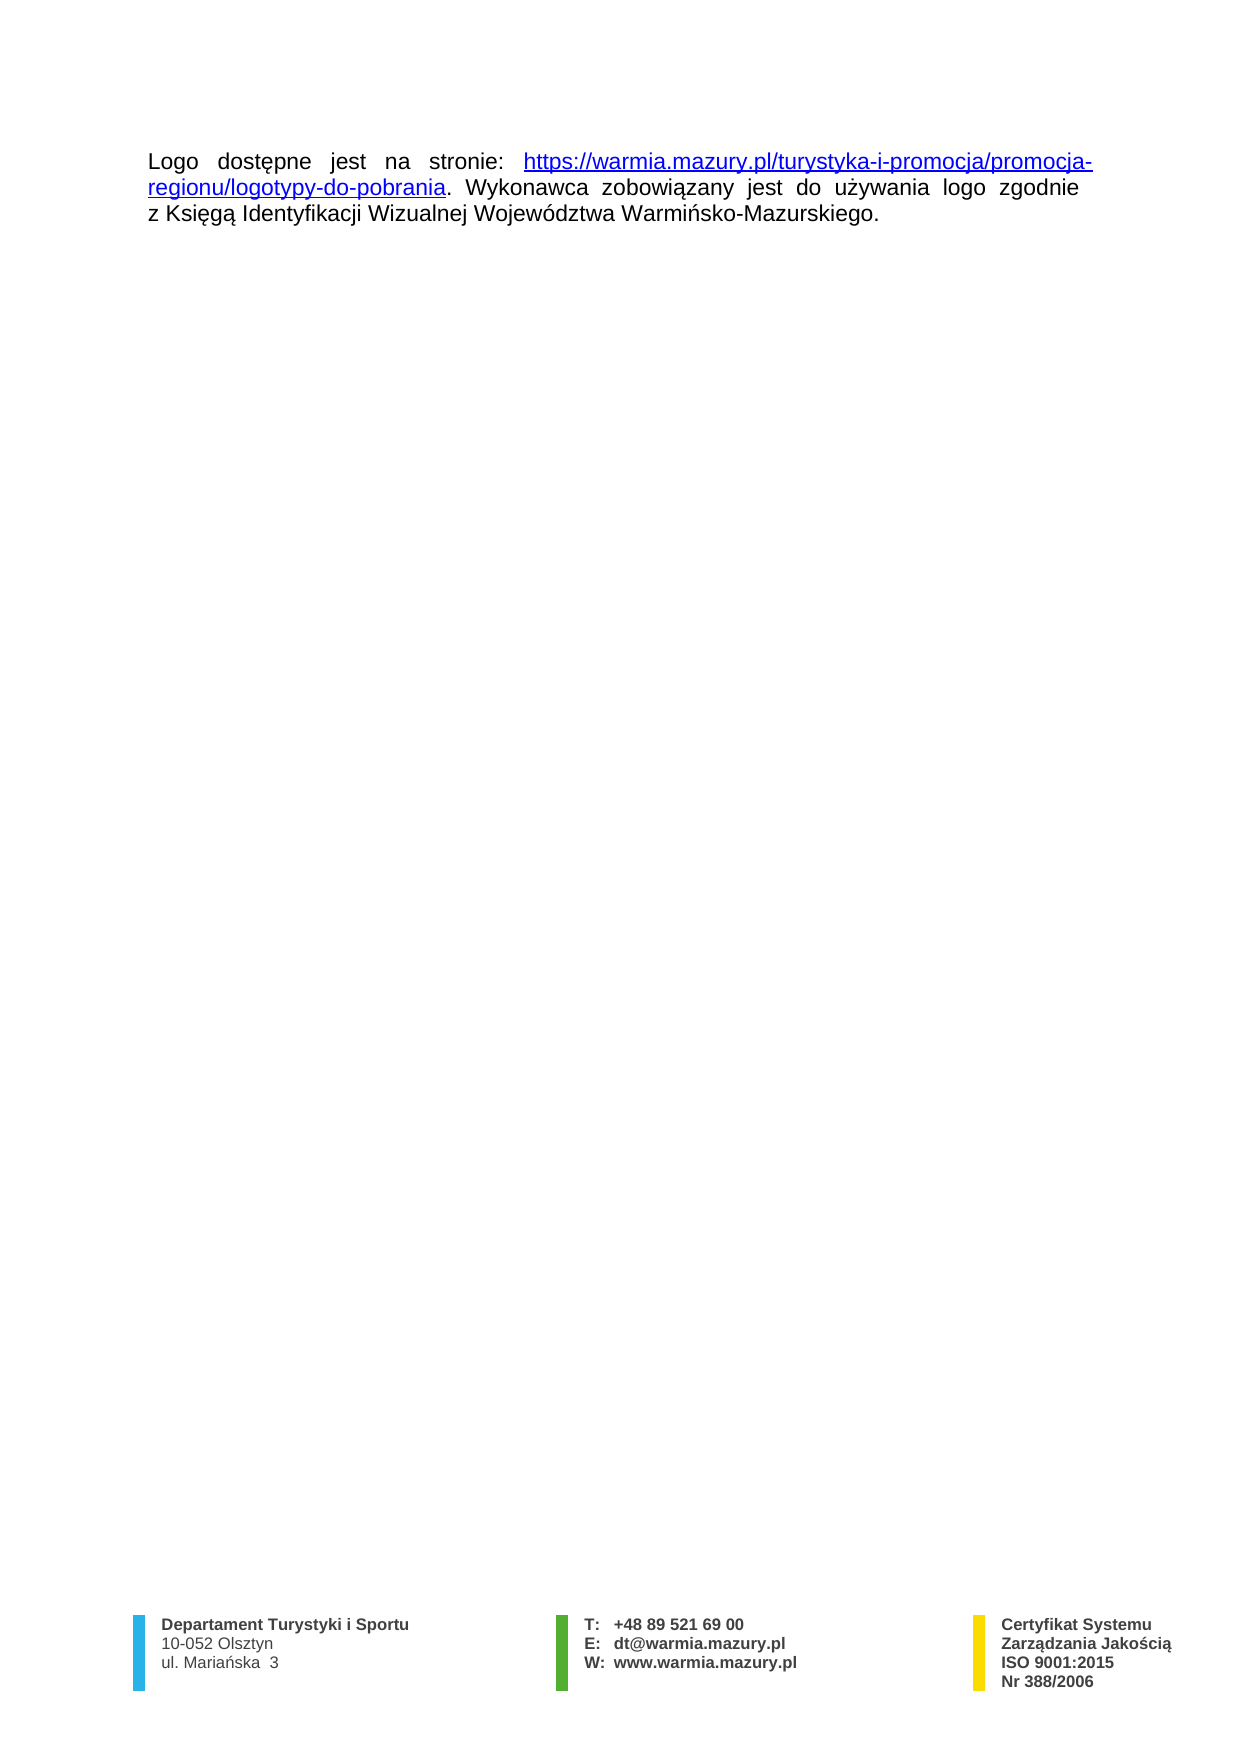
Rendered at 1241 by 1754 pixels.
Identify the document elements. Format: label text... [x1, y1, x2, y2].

text Logo dostępne jest na stronie: https://warmia.mazury.pl/turystyka-i-promocja/promocja-regionu/logotypy-do-pobrania. Wykonawca zobowiązany jest do używania logo zgodnie z Księgą Identyfikacji Wizualnej Województwa Warmińsko-Mazurskiego. [148, 148, 1093, 227]
